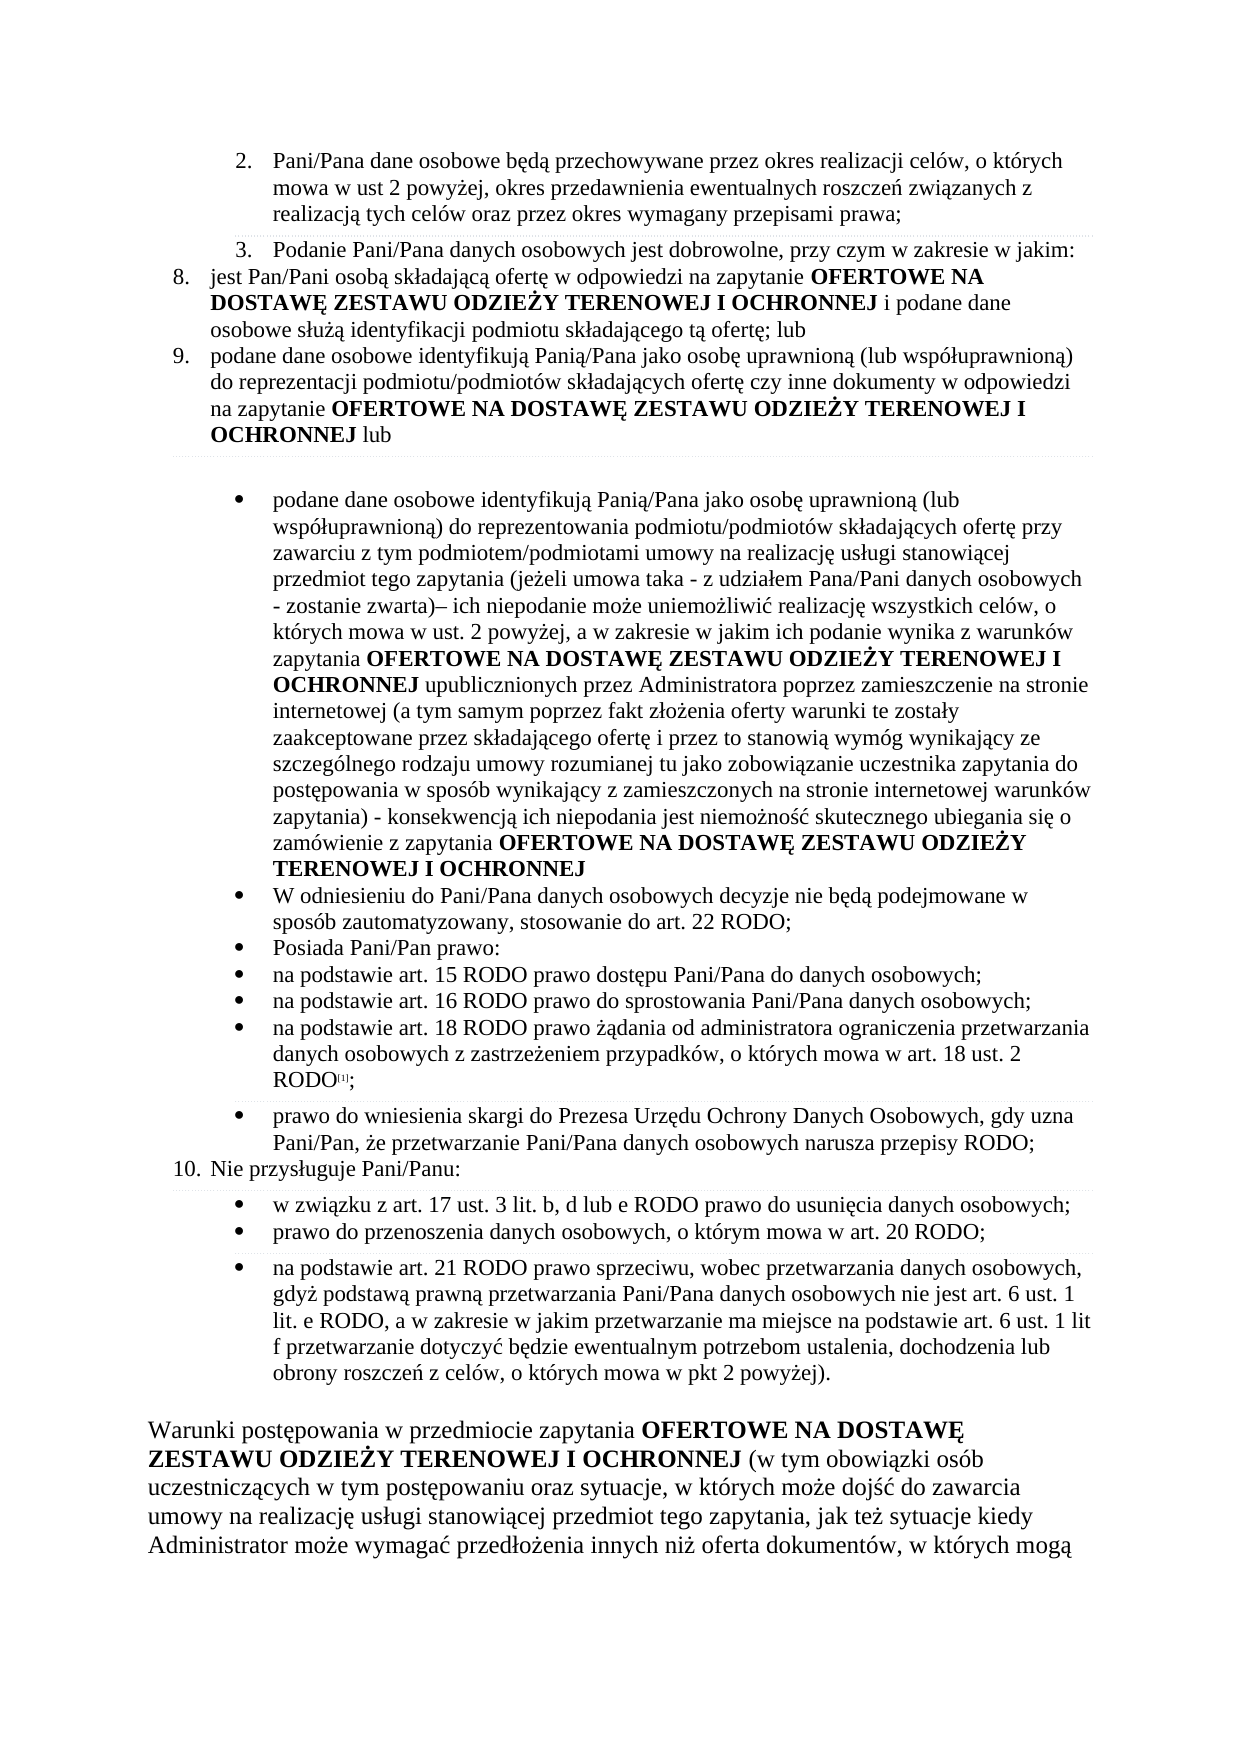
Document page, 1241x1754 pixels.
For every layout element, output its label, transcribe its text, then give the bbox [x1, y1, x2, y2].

list Pani/Pana dane osobowe będą przechowywane przez okres realizacji celów, o których mowa w ust 2 powyżej, okres przedawnienia ewentualnych roszczeń związanych z realizacją tych celów oraz przez okres wymagany przepisami prawa; [235, 148, 1093, 237]
list na podstawie art. 16 RODO prawo do sprostowania Pani/Pana danych osobowych; [235, 987, 1093, 1013]
list w związku z art. 17 ust. 3 lit. b, d lub e RODO prawo do usunięcia danych osobowych; [235, 1191, 1093, 1218]
list prawo do wniesienia skargi do Prezesa Urzędu Ochrony Danych Osobowych, gdy uzna Pani/Pan, że przetwarzanie Pani/Pana danych osobowych narusza przepisy RODO; [235, 1102, 1093, 1155]
list Podanie Pani/Pana danych osobowych jest dobrowolne, przy czym w zakresie w jakim: [235, 237, 1093, 263]
list Nie przysługuje Pani/Panu: [173, 1155, 1093, 1191]
list podane dane osobowe identyfikują Panią/Pana jako osobę uprawnioną (lub współuprawnioną) do reprezentowania podmiotu/podmiotów składających ofertę przy zawarciu z tym podmiotem/podmiotami umowy na realizację usługi stanowiącej przedmiot tego zapytania (jeżeli umowa taka - z udziałem Pana/Pani danych osobowych - zostanie zwarta)– ich niepodanie może uniemożliwić realizację wszystkich celów, o których mowa w ust. 2 powyżej, a w zakresie w jakim ich podanie wynika z warunków zapytania OFERTOWE NA DOSTAWĘ ZESTAWU ODZIEŻY TERENOWEJ I OCHRONNEJ upublicznionych przez Administratora poprzez zamieszczenie na stronie internetowej (a tym samym poprzez fakt złożenia oferty warunki te zostały zaakceptowane przez składającego ofertę i przez to stanowią wymóg wynikający ze szczególnego rodzaju umowy rozumianej tu jako zobowiązanie uczestnika zapytania do postępowania w sposób wynikający z zamieszczonych na stronie internetowej warunków zapytania) - konsekwencją ich niepodania jest niemożność skutecznego ubiegania się o zamówienie z zapytania OFERTOWE NA DOSTAWĘ ZESTAWU ODZIEŻY TERENOWEJ I OCHRONNEJ [235, 486, 1093, 882]
list prawo do przenoszenia danych osobowych, o którym mowa w art. 20 RODO; [235, 1218, 1093, 1254]
list na podstawie art. 21 RODO prawo sprzeciwu, wobec przetwarzania danych osobowych, gdyż podstawą prawną przetwarzania Pani/Pana danych osobowych nie jest art. 6 ust. 1 lit. e RODO, a w zakresie w jakim przetwarzanie ma miejsce na podstawie art. 6 ust. 1 lit f przetwarzanie dotyczyć będzie ewentualnym potrzebom ustalenia, dochodzenia lub obrony roszczeń z celów, o których mowa w pkt 2 powyżej). [235, 1254, 1093, 1386]
list na podstawie art. 18 RODO prawo żądania od administratora ograniczenia przetwarzania danych osobowych z zastrzeżeniem przypadków, o których mowa w art. 18 ust. 2 RODO[1]; [235, 1013, 1093, 1102]
list Posiada Pani/Pan prawo: [235, 934, 1093, 961]
list podane dane osobowe identyfikują Panią/Pana jako osobę uprawnioną (lub współuprawnioną) do reprezentacji podmiotu/podmiotów składających ofertę czy inne dokumenty w odpowiedzi na zapytanie OFERTOWE NA DOSTAWĘ ZESTAWU ODZIEŻY TERENOWEJ I OCHRONNEJ lub [173, 342, 1093, 457]
list jest Pan/Pani osobą składającą ofertę w odpowiedzi na zapytanie OFERTOWE NA DOSTAWĘ ZESTAWU ODZIEŻY TERENOWEJ I OCHRONNEJ i podane dane osobowe służą identyfikacji podmiotu składającego tą ofertę; lub [173, 263, 1093, 342]
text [148, 1415, 1093, 1559]
list W odniesieniu do Pani/Pana danych osobowych decyzje nie będą podejmowane w sposób zautomatyzowany, stosowanie do art. 22 RODO; [235, 882, 1093, 934]
list na podstawie art. 15 RODO prawo dostępu Pani/Pana do danych osobowych; [235, 961, 1093, 987]
